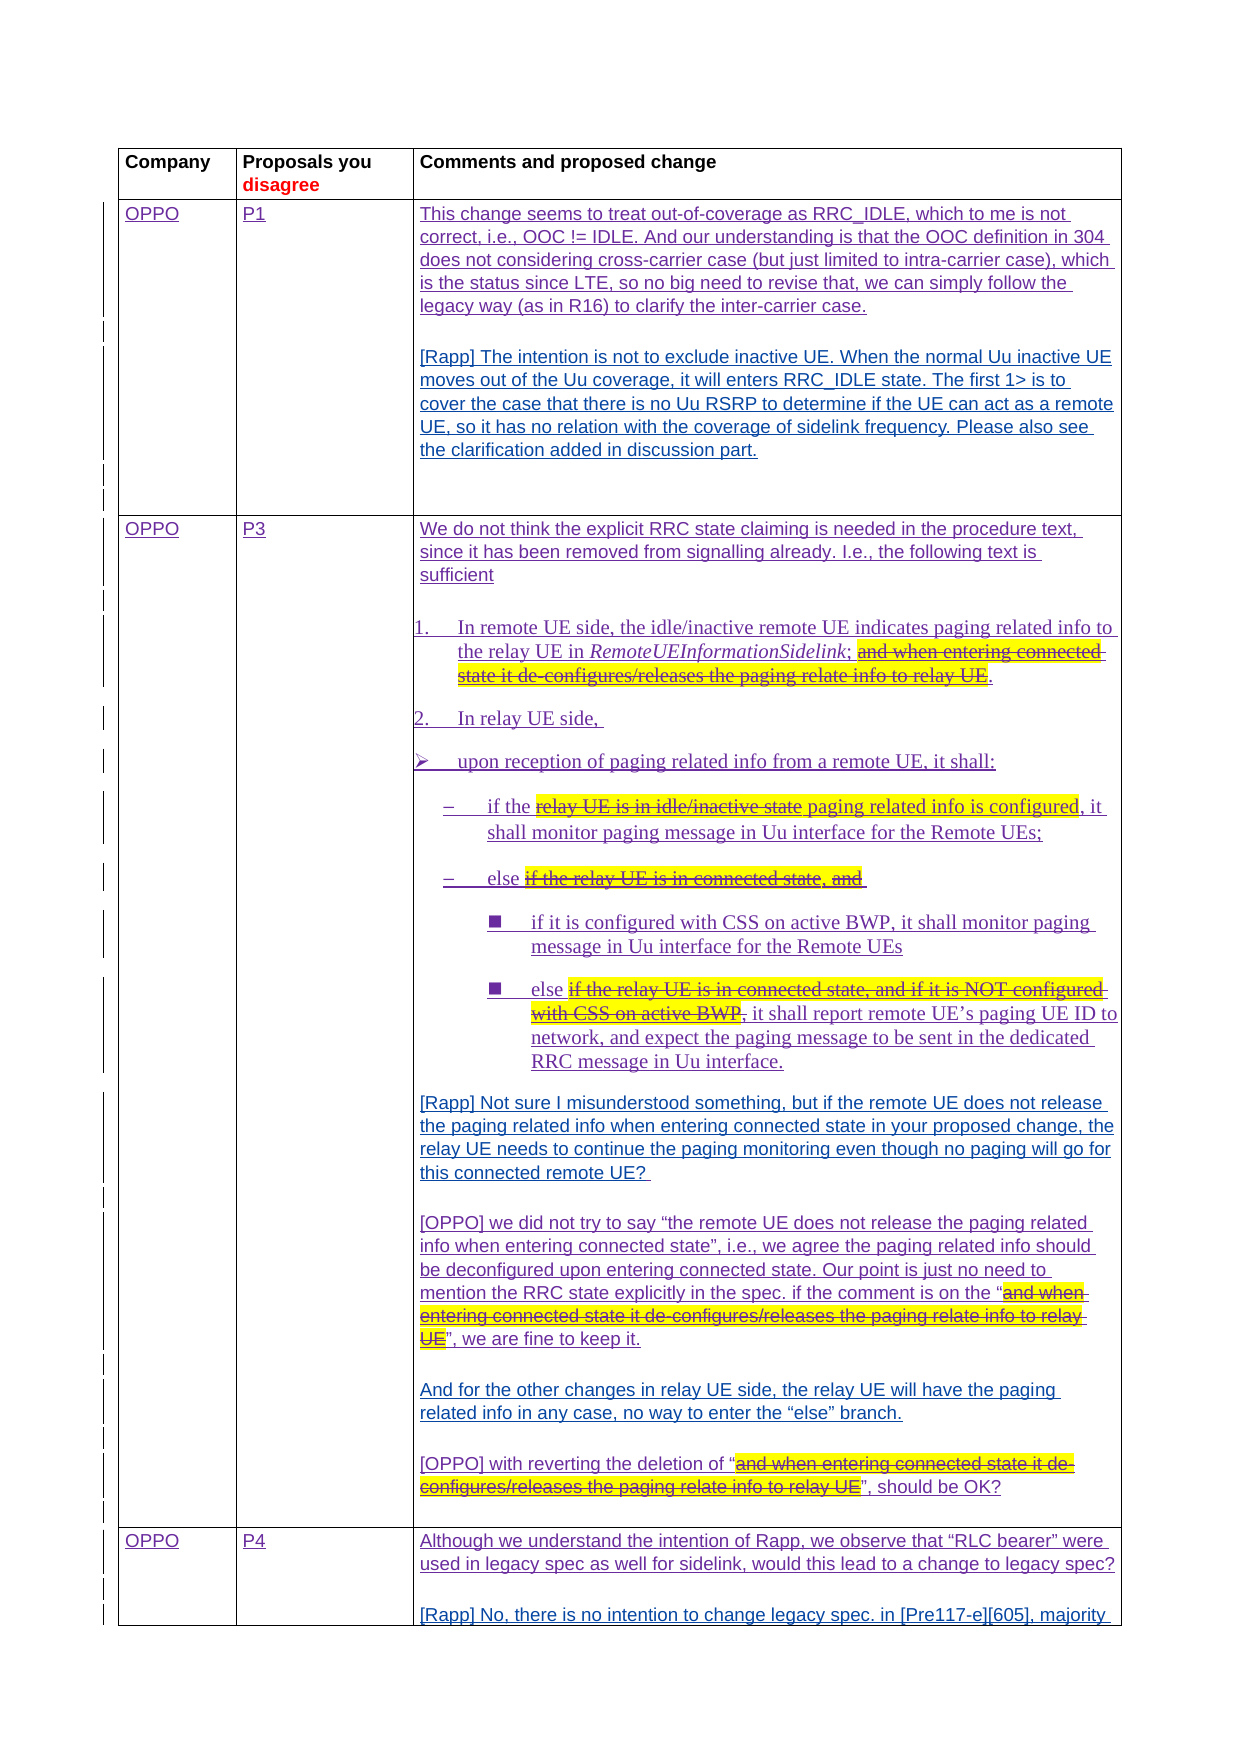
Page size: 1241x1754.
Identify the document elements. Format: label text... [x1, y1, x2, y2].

table_cell [119, 200, 236, 515]
table_cell [119, 516, 236, 1527]
table_header Comments and proposed change [414, 149, 1121, 199]
table_cell [414, 516, 1121, 1527]
table_header Proposals you disagree [237, 149, 413, 199]
table_cell [237, 1528, 413, 1625]
table_header Company [119, 149, 236, 199]
table_cell [414, 1528, 1121, 1625]
table_cell [119, 1528, 236, 1625]
table_cell [414, 200, 1121, 515]
table_cell [237, 516, 413, 1527]
table_cell [237, 200, 413, 515]
